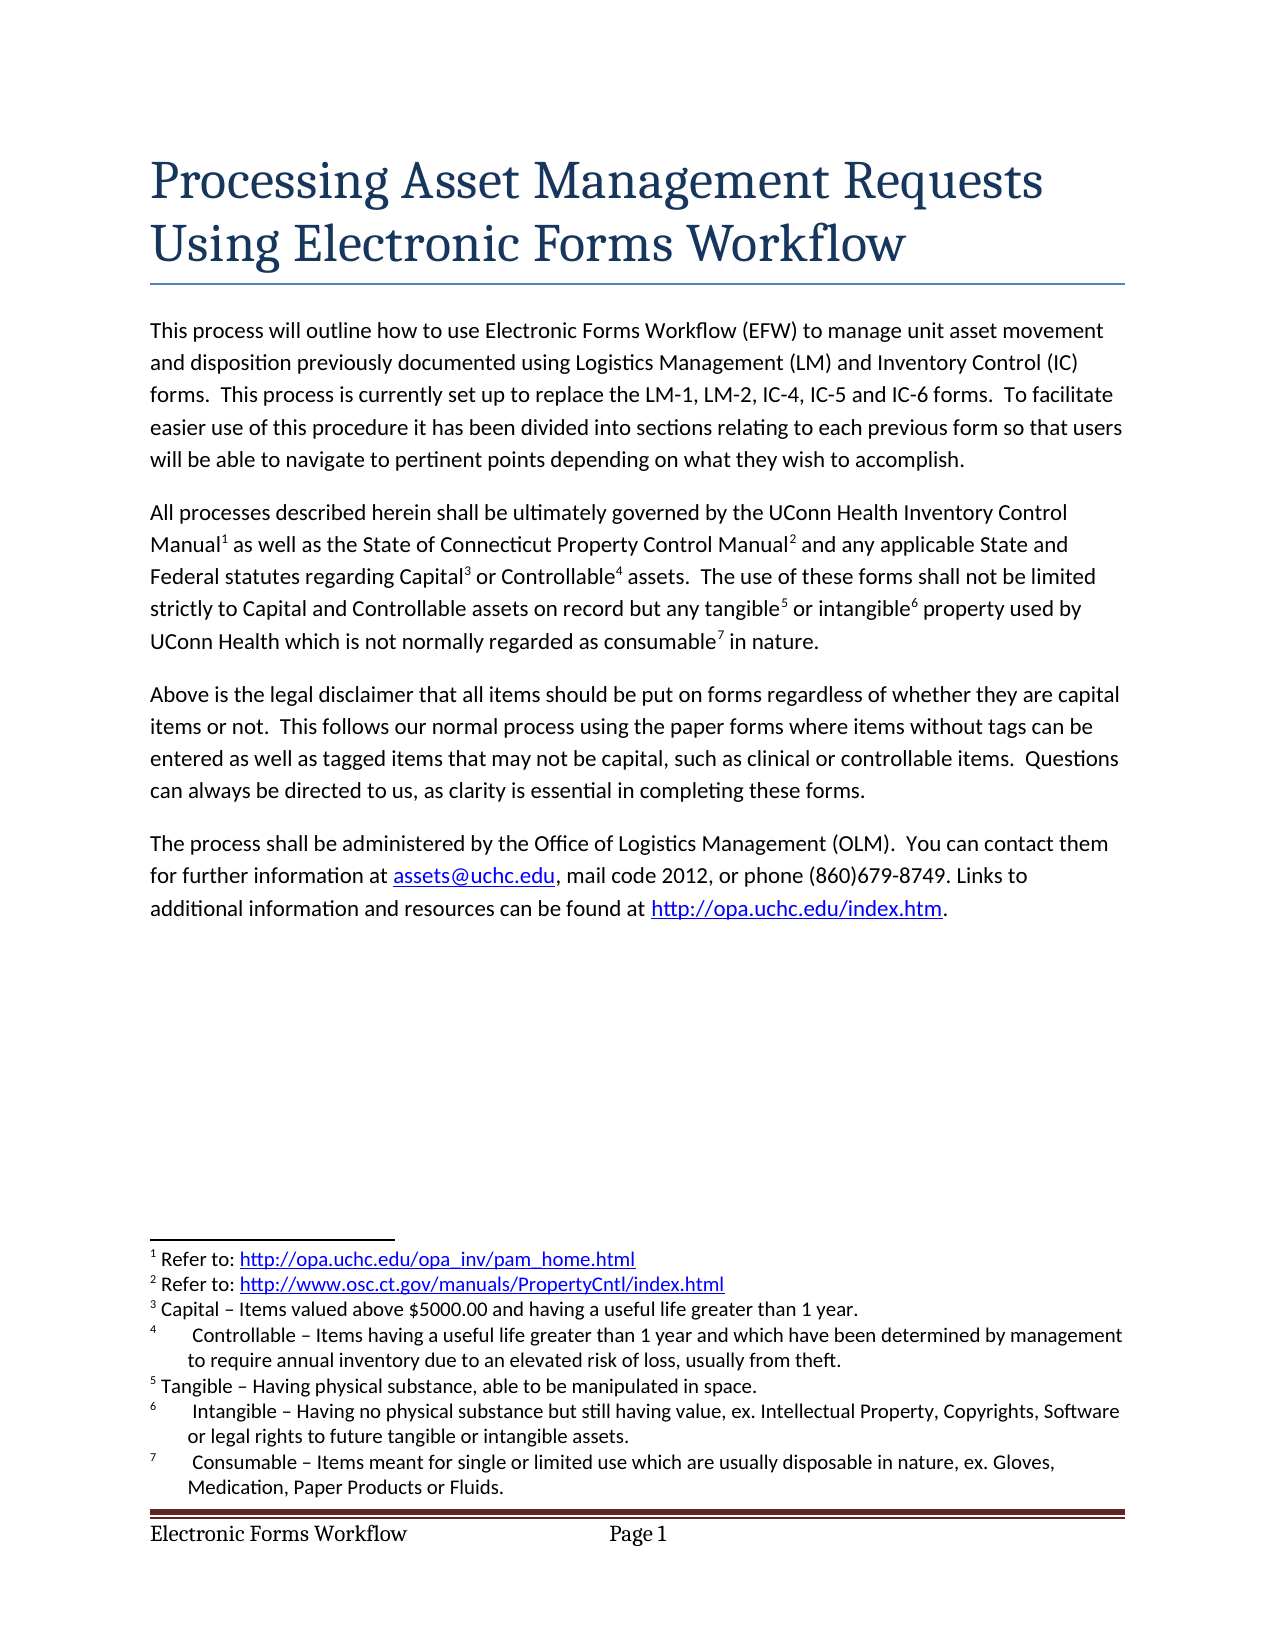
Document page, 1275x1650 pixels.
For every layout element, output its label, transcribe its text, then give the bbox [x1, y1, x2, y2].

text Above is the legal disclaimer that all items should be put on forms regardless of whether they are capital items or not. This follows our normal process using the paper forms where items without tags can be entered as well as tagged items that may not be capital, such as clinical or controllable items. Questions can always be directed to us, as clarity is essential in completing these forms. [150, 680, 1125, 804]
text All processes described herein shall be ultimately governed by the UConn Health Inventory Control Manual as well as the State of Connecticut Property Control Manual and any applicable State and Federal statutes regarding Capital or Controllable assets. The use of these forms shall not be limited strictly to Capital and Controllable assets on record but any tangible or intangible property used by UConn Health which is not normally regarded as consumable in nature. [150, 498, 1125, 655]
text The process shall be administered by the Office of Logistics Management (OLM). You can contact them for further information at assets@uchc.edu, mail code 2012, or phone (860)679-8749. Links to additional information and resources can be found at http://opa.uchc.edu/index.htm. [150, 829, 1125, 922]
text This process will outline how to use Electronic Forms Workflow (EFW) to manage unit asset movement and disposition previously documented using Logistics Management (LM) and Inventory Control (IC) forms. This process is currently set up to replace the LM-1, LM-2, IC-4, IC-5 and IC-6 forms. To facilitate easier use of this procedure it has been divided into sections relating to each previous form so that users will be able to navigate to pertinent points depending on what they wish to accomplish. [150, 316, 1125, 473]
title Processing Asset Management Requests Using Electronic Forms Workflow [150, 150, 1125, 283]
